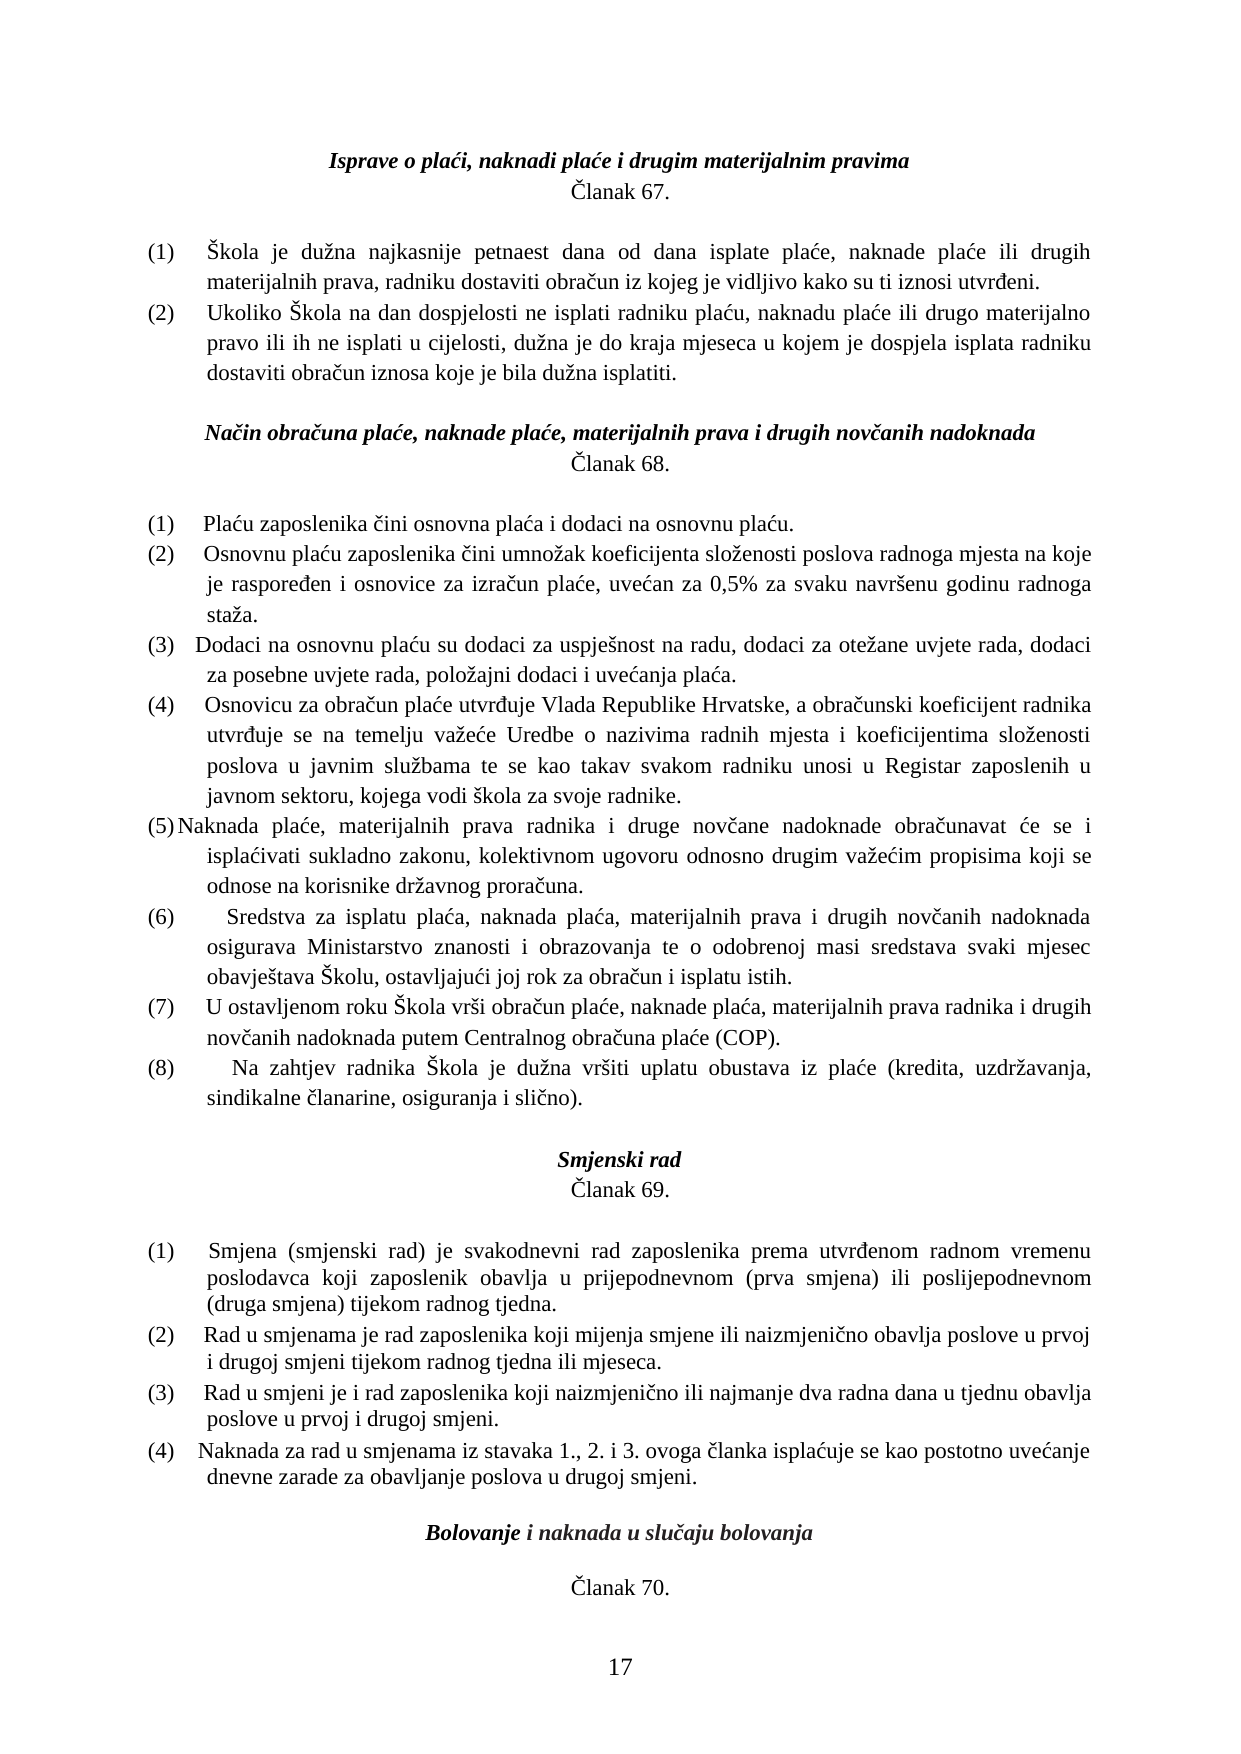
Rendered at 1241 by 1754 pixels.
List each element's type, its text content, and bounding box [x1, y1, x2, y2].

text (1) Plaću zaposlenika čini osnovna plaća i dodaci na osnovnu plaću. [148, 510, 1093, 536]
list Škola je dužna najkasnije petnaest dana od dana isplate plaće, naknade plaće ili drugih materijalnih prava, radniku dostaviti obračun iz kojeg je vidljivo kako su ti iznosi utvrđeni. [148, 238, 1093, 295]
text Način obračuna plaće, naknade plaće, materijalnih prava i drugih novčanih nadoknada [148, 419, 1093, 446]
text (4) Naknada za rad u smjenama iz stavaka 1., 2. i 3. ovoga članka isplaćuje se kao postotno uvećanje dnevne zarade za obavljanje poslova u drugoj smjeni. [148, 1437, 1093, 1489]
list Na zahtjev radnika Škola je dužna vršiti uplatu obustava iz plaće (kredita, uzdržavanja, sindikalne članarine, osiguranja i slično). [148, 1054, 1093, 1110]
list Naknada plaće, materijalnih prava radnika i druge novčane nadoknade obračunavat će se i isplaćivati sukladno zakonu, kolektivnom ugovoru odnosno drugim važećim propisima koji se odnose na korisnike državnog proračuna. [148, 812, 1093, 899]
list U ostavljenom roku Škola vrši obračun plaće, naknade plaća, materijalnih prava radnika i drugih novčanih nadoknada putem Centralnog obračuna plaće (COP). [148, 993, 1093, 1050]
text Članak 68. [148, 450, 1093, 476]
text Članak 67. [148, 178, 1093, 204]
text Članak 70. [148, 1574, 1093, 1601]
list Ukoliko Škola na dan dospjelosti ne isplati radniku plaću, naknadu plaće ili drugo materijalno pravo ili ih ne isplati u cijelosti, dužna je do kraja mjeseca u kojem je dospjela isplata radniku dostaviti obračun iznosa koje je bila dužna isplatiti. [148, 299, 1093, 385]
text Članak 69. [148, 1176, 1093, 1202]
text Isprave o plaći, naknadi plaće i drugim materijalnim pravima [148, 148, 1093, 174]
text Bolovanje i naknada u slučaju bolovanja [148, 1519, 1093, 1545]
list Sredstva za isplatu plaća, naknada plaća, materijalnih prava i drugih novčanih nadoknada osigurava Ministarstvo znanosti i obrazovanja te o odobrenoj masi sredstava svaki mjesec obavještava Školu, ostavljajući joj rok za obračun i isplatu istih. [148, 903, 1093, 989]
text (3) Rad u smjeni je i rad zaposlenika koji naizmjenično ili najmanje dva radna dana u tjednu obavlja poslove u prvoj i drugoj smjeni. [148, 1379, 1093, 1432]
text Smjenski rad [148, 1146, 1093, 1172]
text (2) Rad u smjenama je rad zaposlenika koji mijenja smjene ili naizmjenično obavlja poslove u prvoj i drugoj smjeni tijekom radnog tjedna ili mjeseca. [148, 1321, 1093, 1374]
text (3) Dodaci na osnovnu plaću su dodaci za uspješnost na radu, dodaci za otežane uvjete rada, dodaci za posebne uvjete rada, položajni dodaci i uvećanja plaća. [148, 631, 1093, 687]
text (2) Osnovnu plaću zaposlenika čini umnožak koeficijenta složenosti poslova radnoga mjesta na koje je raspoređen i osnovice za izračun plaće, uvećan za 0,5% za svaku navršenu godinu radnoga staža. [148, 540, 1093, 627]
text (1) Smjena (smjenski rad) je svakodnevni rad zaposlenika prema utvrđenom radnom vremenu poslodavca koji zaposlenik obavlja u prijepodnevnom (prva smjena) ili poslijepodnevnom (druga smjena) tijekom radnog tjedna. [148, 1237, 1093, 1316]
text (4) Osnovicu za obračun plaće utvrđuje Vlada Republike Hrvatske, a obračunski koeficijent radnika utvrđuje se na temelju važeće Uredbe o nazivima radnih mjesta i koeficijentima složenosti poslova u javnim službama te se kao takav svakom radniku unosi u Registar zaposlenih u javnom sektoru, kojega vodi škola za svoje radnike. [148, 691, 1093, 808]
